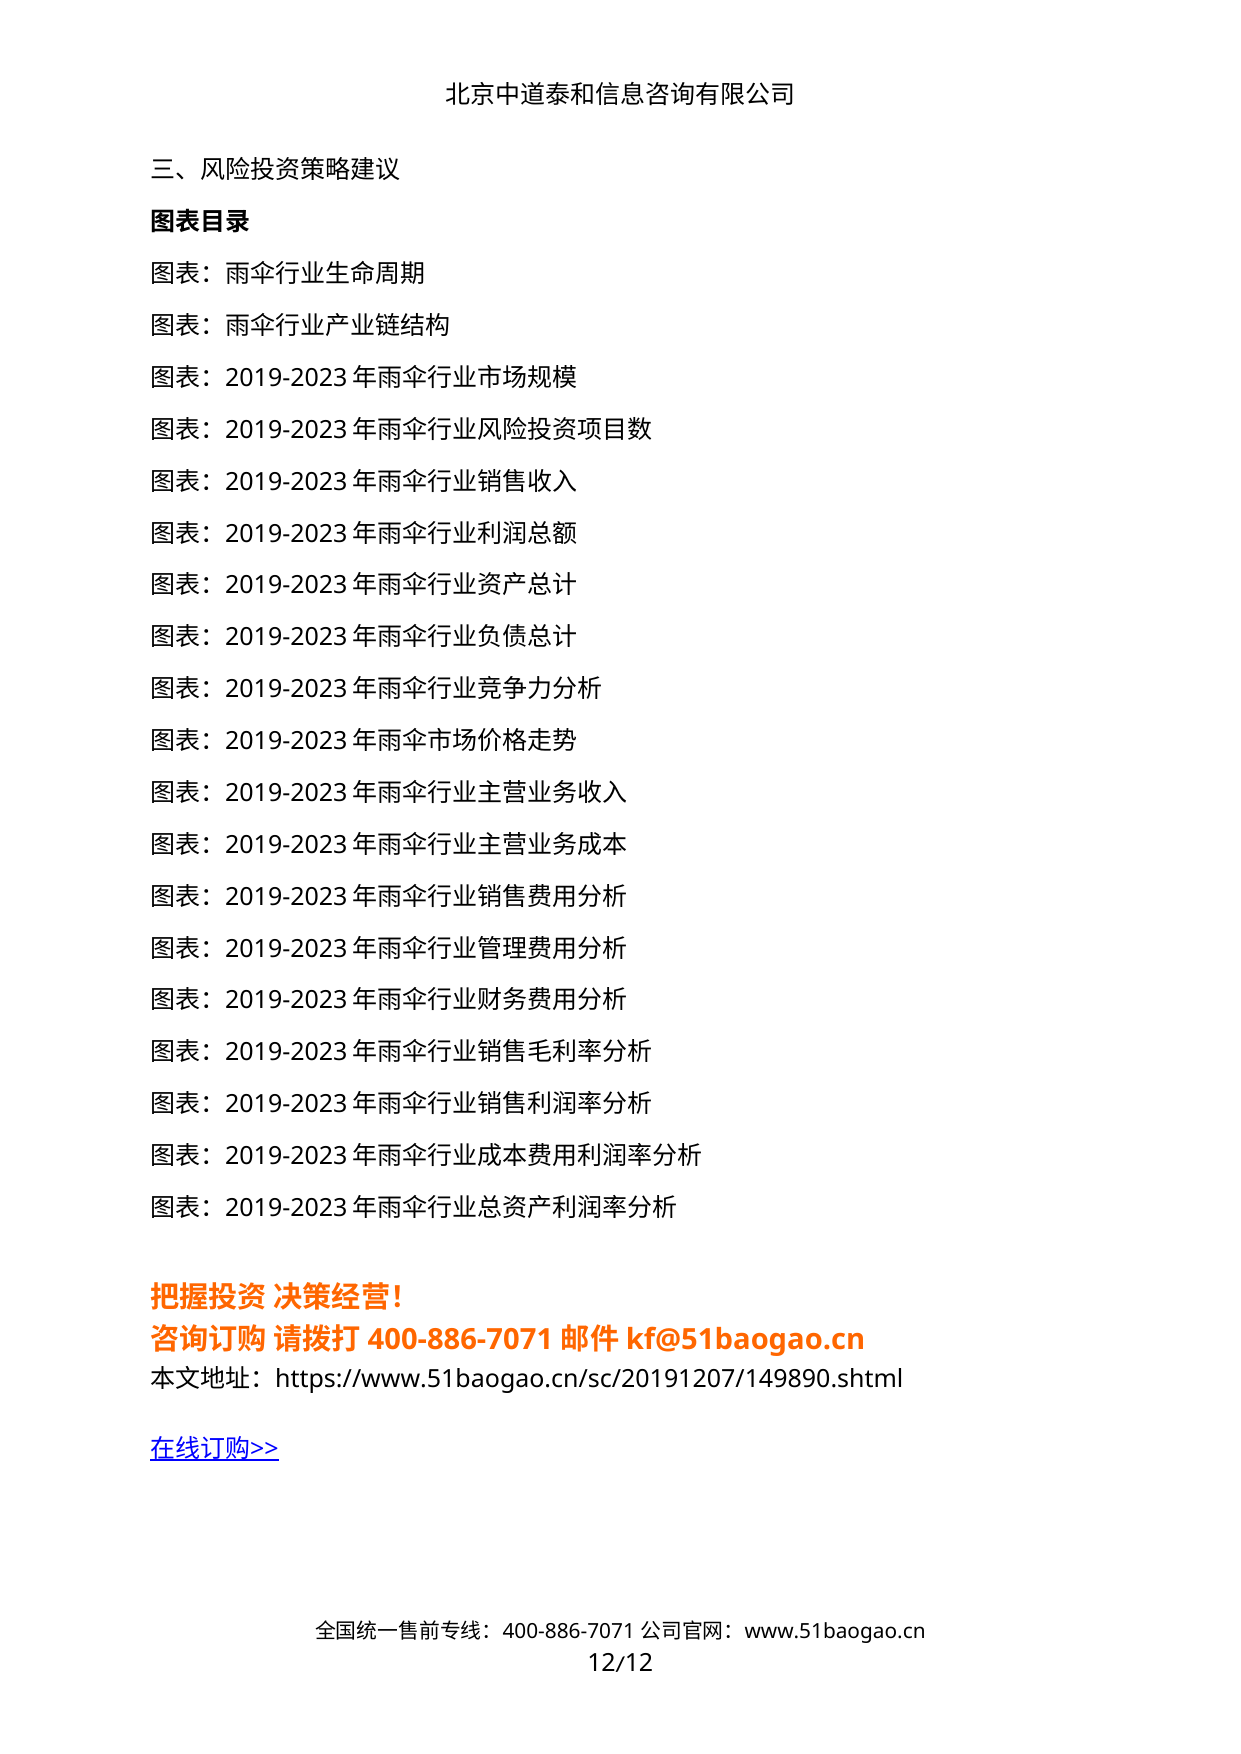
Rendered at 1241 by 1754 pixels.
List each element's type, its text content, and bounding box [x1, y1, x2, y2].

text 图表：2019-2023年雨伞行业财务费用分析 [150, 980, 1090, 1016]
text 图表：2019-2023年雨伞行业销售毛利率分析 [150, 1032, 1090, 1068]
text 图表：2019-2023年雨伞行业主营业务成本 [150, 824, 1090, 861]
text 在线订购>> [150, 1394, 1090, 1465]
text 图表目录 [150, 202, 1090, 238]
text 图表：2019-2023年雨伞行业利润总额 [150, 513, 1090, 549]
text 图表：2019-2023年雨伞行业竞争力分析 [150, 669, 1090, 705]
text 把握投资 决策经营！咨询订购 请拨打 400-886-7071 邮件 kf@51baogao.cn本文地址：https://www.51baogao.cn/sc/20191207/149890.shtml [150, 1239, 1090, 1394]
text 图表：2019-2023年雨伞市场价格走势 [150, 721, 1090, 757]
text 图表：2019-2023年雨伞行业销售收入 [150, 461, 1090, 497]
text 图表：2019-2023年雨伞行业主营业务收入 [150, 772, 1090, 809]
text 图表：2019-2023年雨伞行业总资产利润率分析 [150, 1187, 1090, 1224]
text 图表：雨伞行业生命周期 [150, 254, 1090, 290]
text 图表：2019-2023年雨伞行业资产总计 [150, 565, 1090, 601]
text 图表：雨伞行业产业链结构 [150, 306, 1090, 342]
text 图表：2019-2023年雨伞行业负债总计 [150, 617, 1090, 653]
text 图表：2019-2023年雨伞行业销售利润率分析 [150, 1084, 1090, 1120]
text 图表：2019-2023年雨伞行业风险投资项目数 [150, 409, 1090, 446]
text 三、风险投资策略建议 [150, 150, 1090, 186]
text 图表：2019-2023年雨伞行业销售费用分析 [150, 876, 1090, 912]
text 图表：2019-2023年雨伞行业管理费用分析 [150, 928, 1090, 964]
text 图表：2019-2023年雨伞行业成本费用利润率分析 [150, 1136, 1090, 1172]
text 图表：2019-2023年雨伞行业市场规模 [150, 357, 1090, 394]
